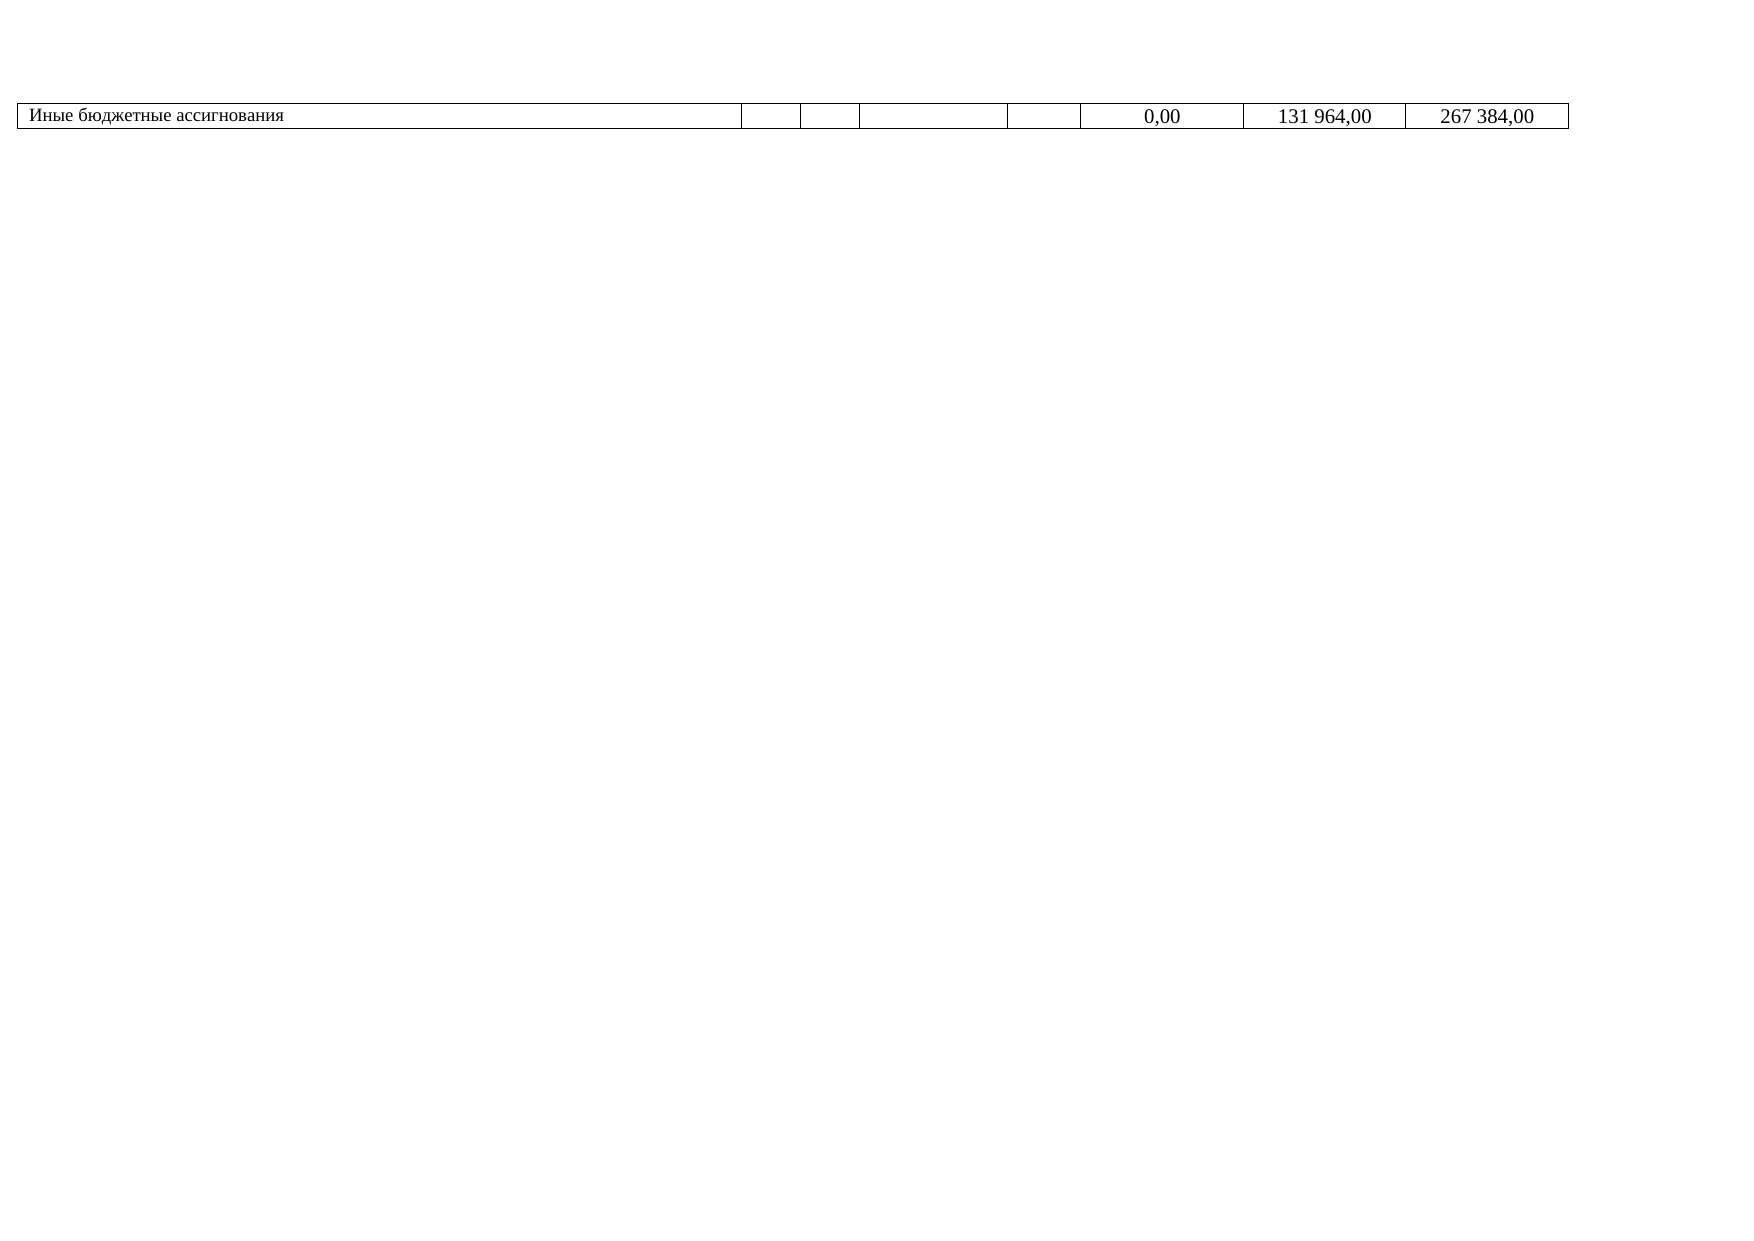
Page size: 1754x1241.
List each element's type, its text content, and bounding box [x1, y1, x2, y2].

table_cell 267 384,00 [1406, 104, 1568, 128]
table_cell [742, 104, 800, 128]
table_cell [801, 104, 859, 128]
table_cell [1008, 104, 1080, 128]
table_cell 131 964,00 [1244, 104, 1405, 128]
table_cell Иные бюджетные ассигнования [18, 104, 741, 128]
table_cell 0,00 [1081, 104, 1243, 128]
table_cell [860, 104, 1007, 128]
